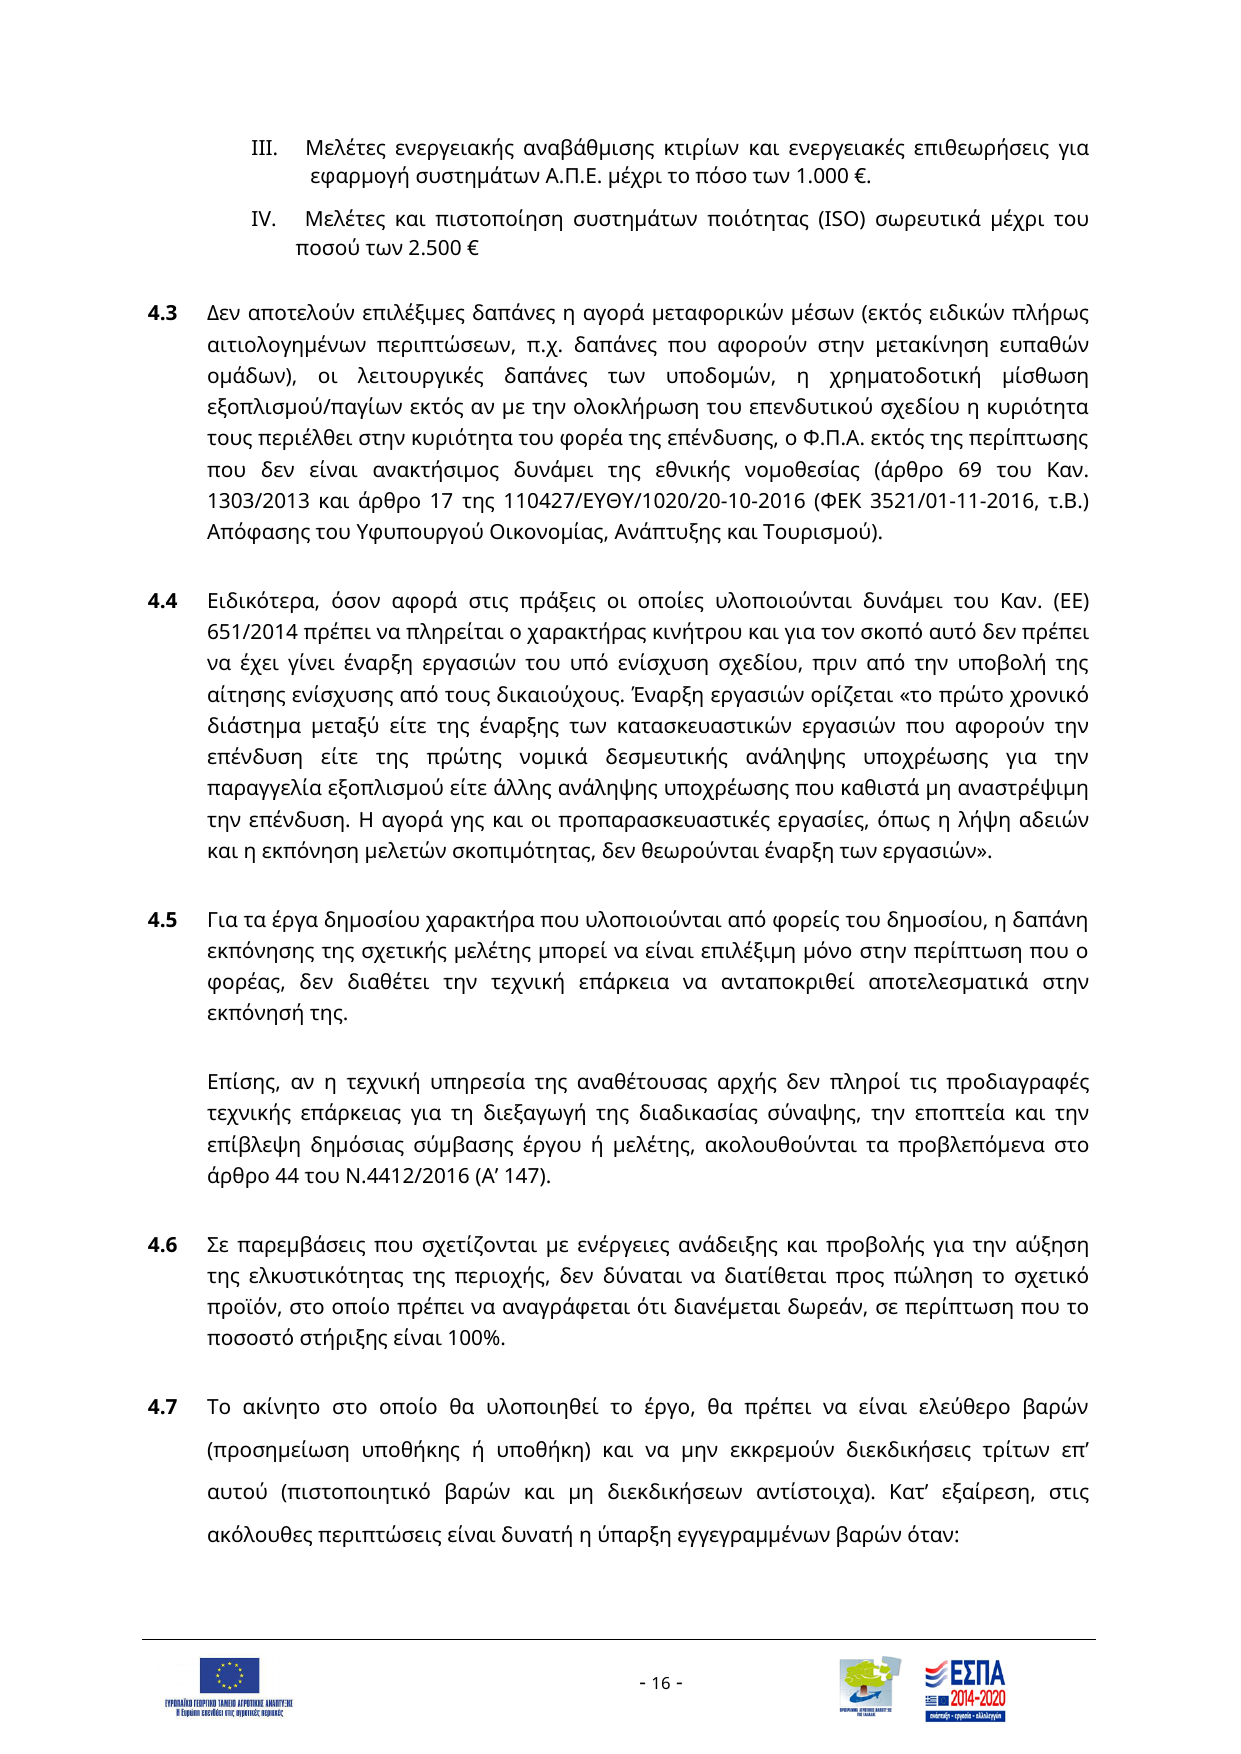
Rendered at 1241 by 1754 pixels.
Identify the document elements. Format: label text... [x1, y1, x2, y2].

list Το ακίνητο στο οποίο θα υλοποιηθεί το έργο, θα πρέπει να είναι ελεύθερο βαρών (προσημείωση υποθήκης ή υποθήκη) και να μην εκκρεμούν διεκδικήσεις τρίτων επ’ αυτού (πιστοποιητικό βαρών και μη διεκδικήσεων αντίστοιχα). Κατ’ εξαίρεση, στις ακόλουθες περιπτώσεις είναι δυνατή η ύπαρξη εγγεγραμμένων βαρών όταν: [148, 1392, 1090, 1548]
list Σε παρεμβάσεις που σχετίζονται με ενέργειες ανάδειξης και προβολής για την αύξηση της ελκυστικότητας της περιοχής, δεν δύναται να διατίθεται προς πώληση το σχετικό προϊόν, στο οποίο πρέπει να αναγράφεται ότι διανέμεται δωρεάν, σε περίπτωση που το ποσοστό στήριξης είναι 100%. [148, 1230, 1090, 1352]
list Για τα έργα δημοσίου χαρακτήρα που υλοποιούνται από φορείς του δημοσίου, η δαπάνη εκπόνησης της σχετικής μελέτης μπορεί να είναι επιλέξιμη μόνο στην περίπτωση που ο φορέας, δεν διαθέτει την τεχνική επάρκεια να ανταποκριθεί αποτελεσματικά στην εκπόνησή της. [148, 905, 1090, 1027]
picture [923, 1658, 1007, 1723]
picture [832, 1652, 903, 1723]
list Δεν αποτελούν επιλέξιμες δαπάνες η αγορά μεταφορικών μέσων (εκτός ειδικών πλήρως αιτιολογημένων περιπτώσεων, π.χ. δαπάνες που αφορούν στην μετακίνηση ευπαθών ομάδων), οι λειτουργικές δαπάνες των υποδομών, η χρηματοδοτική μίσθωση εξοπλισμού/παγίων εκτός αν με την ολοκλήρωση του επενδυτικού σχεδίου η κυριότητα τους περιέλθει στην κυριότητα του φορέα της επένδυσης, ο Φ.Π.Α. εκτός της περίπτωσης που δεν είναι ανακτήσιμος δυνάμει της εθνικής νομοθεσίας (άρθρο 69 του Καν. 1303/2013 και άρθρο 17 της 110427/ΕΥΘΥ/1020/20-10-2016 (ΦΕΚ 3521/01-11-2016, τ.Β.) Απόφασης του Υφυπουργού Οικονομίας, Ανάπτυξης και Τουρισμού). [148, 298, 1090, 546]
text III. Μελέτες ενεργειακής αναβάθμισης κτιρίων και ενεργειακές επιθεωρήσεις για εφαρμογή συστημάτων Α.Π.Ε. μέχρι το πόσο των 1.000 €. [251, 133, 1090, 190]
text Επίσης, αν η τεχνική υπηρεσία της αναθέτουσας αρχής δεν πληροί τις προδιαγραφές τεχνικής επάρκειας για τη διεξαγωγή της διαδικασίας σύναψης, την εποπτεία και την επίβλεψη δημόσιας σύμβασης έργου ή μελέτης, ακολουθούνται τα προβλεπόμενα στο άρθρο 44 του N.4412/2016 (Α’ 147). [207, 1067, 1090, 1189]
text IV. Μελέτες και πιστοποίηση συστημάτων ποιότητας (ISO) σωρευτικά μέχρι του ποσού των 2.500 € [251, 204, 1090, 261]
list Ειδικότερα, όσον αφορά στις πράξεις οι οποίες υλοποιούνται δυνάμει του Καν. (ΕΕ) 651/2014 πρέπει να πληρείται ο χαρακτήρας κινήτρου και για τον σκοπό αυτό δεν πρέπει να έχει γίνει έναρξη εργασιών του υπό ενίσχυση σχεδίου, πριν από την υποβολή της αίτησης ενίσχυσης από τους δικαιούχους. Έναρξη εργασιών ορίζεται «το πρώτο χρονικό διάστημα μεταξύ είτε της έναρξης των κατασκευαστικών εργασιών που αφορούν την επένδυση είτε της πρώτης νομικά δεσμευτικής ανάληψης υποχρέωσης για την παραγγελία εξοπλισμού είτε άλλης ανάληψης υποχρέωσης που καθιστά μη αναστρέψιμη την επένδυση. Η αγορά γης και οι προπαρασκευαστικές εργασίες, όπως η λήψη αδειών και η εκπόνηση μελετών σκοπιμότητας, δεν θεωρούνται έναρξη των εργασιών». [148, 586, 1090, 864]
